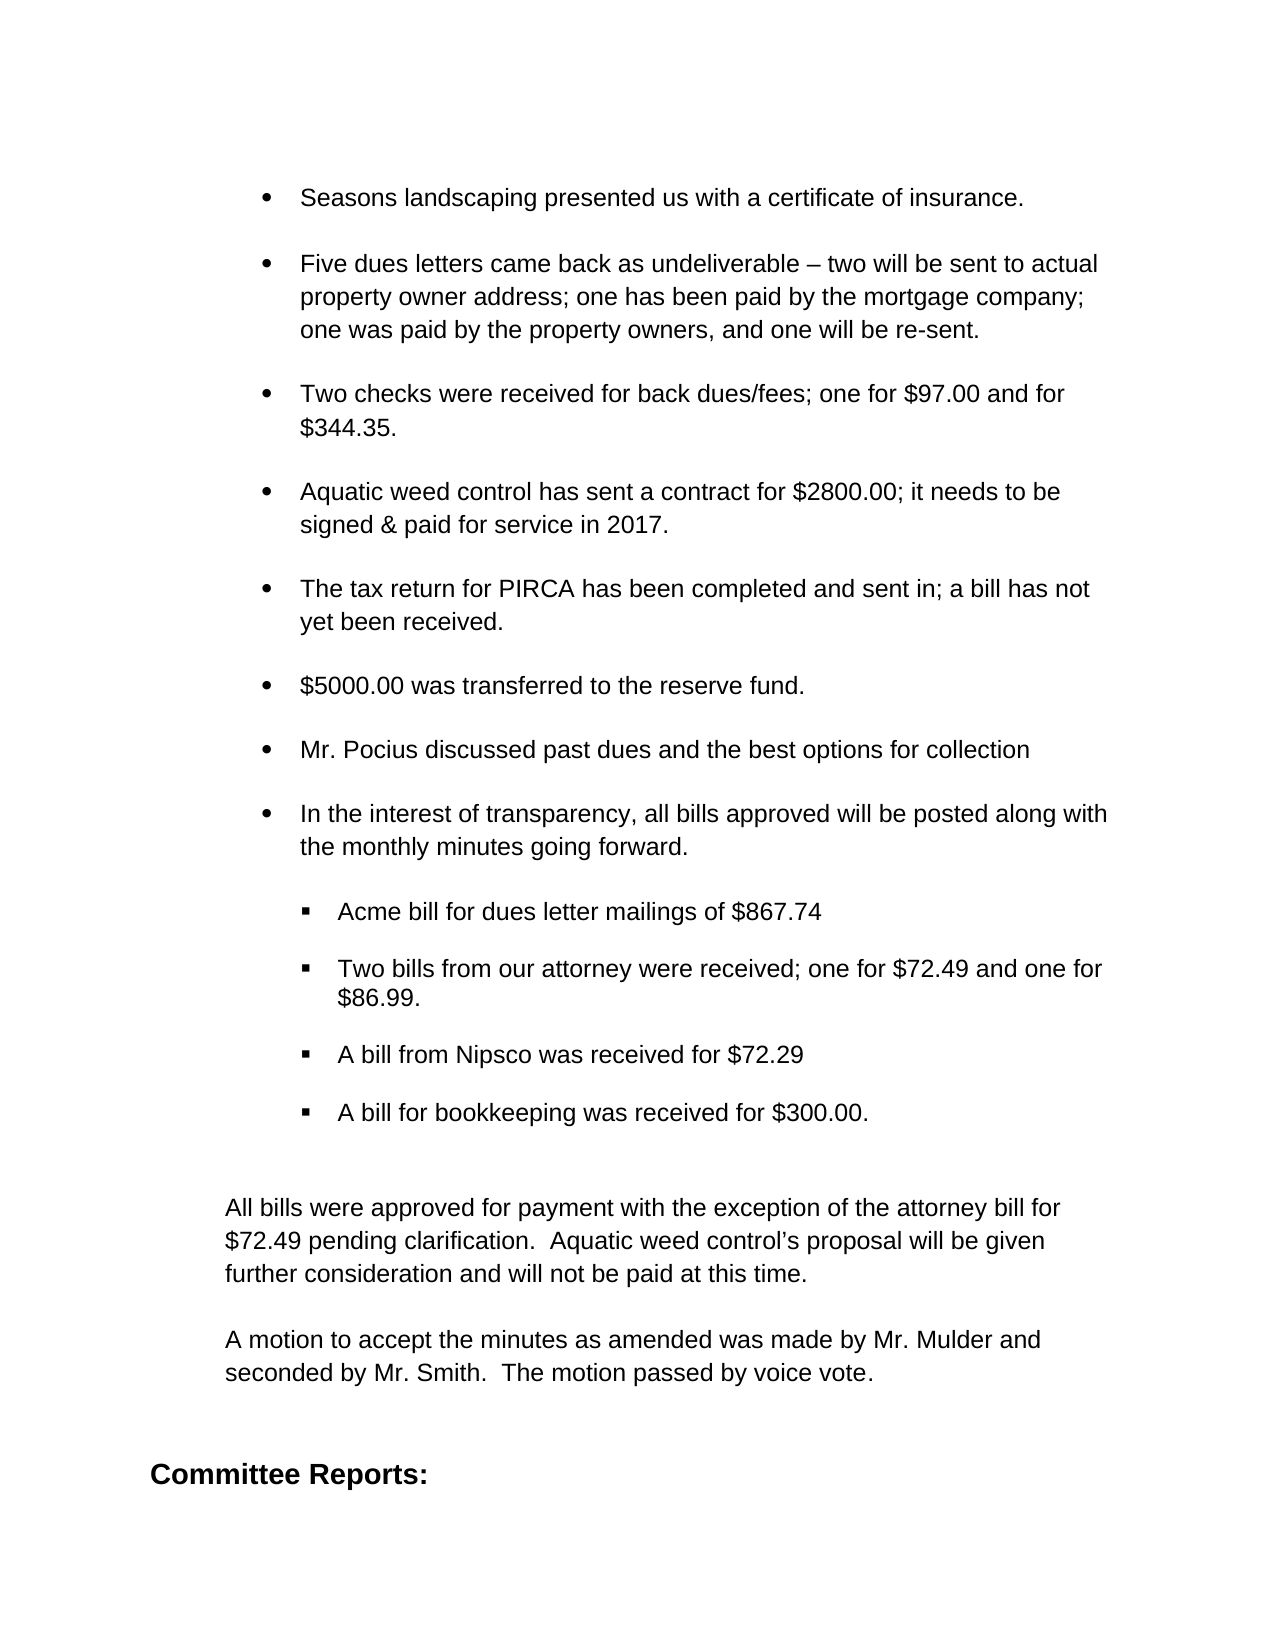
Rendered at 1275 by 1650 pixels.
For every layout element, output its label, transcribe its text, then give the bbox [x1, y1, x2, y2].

list $5000.00 was transferred to the reserve fund. [262, 671, 1125, 700]
list In the interest of transparency, all bills approved will be posted along with the monthly minutes going forward. [262, 799, 1125, 861]
list Aquatic weed control has sent a contract for $2800.00; it needs to be signed & paid for service in 2017. [262, 477, 1125, 538]
list Five dues letters came back as undeliverable – two will be sent to actual property owner address; one has been paid by the mortgage company; one was paid by the property owners, and one will be re-sent. [262, 249, 1125, 344]
list Two bills from our attorney were received; one for $72.49 and one for $86.99. [300, 954, 1125, 1012]
list Two checks were received for back dues/fees; one for $97.00 and for $344.35. [262, 379, 1125, 441]
list Acme bill for dues letter mailings of $867.74 [300, 896, 1125, 925]
text A motion to accept the minutes as amended was made by Mr. Mulder and seconded by Mr. Smith. The motion passed by voice vote. [225, 1325, 1125, 1387]
list The tax return for PIRCA has been completed and sent in; a bill has not yet been received. [262, 574, 1125, 636]
text All bills were approved for payment with the exception of the attorney bill for $72.49 pending clarification. Aquatic weed control’s proposal will be given further consideration and will not be paid at this time. [225, 1193, 1125, 1288]
text Committee Reports: [150, 1457, 1125, 1491]
list Seasons landscaping presented us with a certificate of insurance. [262, 183, 1125, 212]
list A bill for bookkeeping was received for $300.00. [300, 1098, 1125, 1127]
list Mr. Pocius discussed past dues and the best options for collection [262, 735, 1125, 764]
list A bill from Nipsco was received for $72.29 [300, 1040, 1125, 1069]
